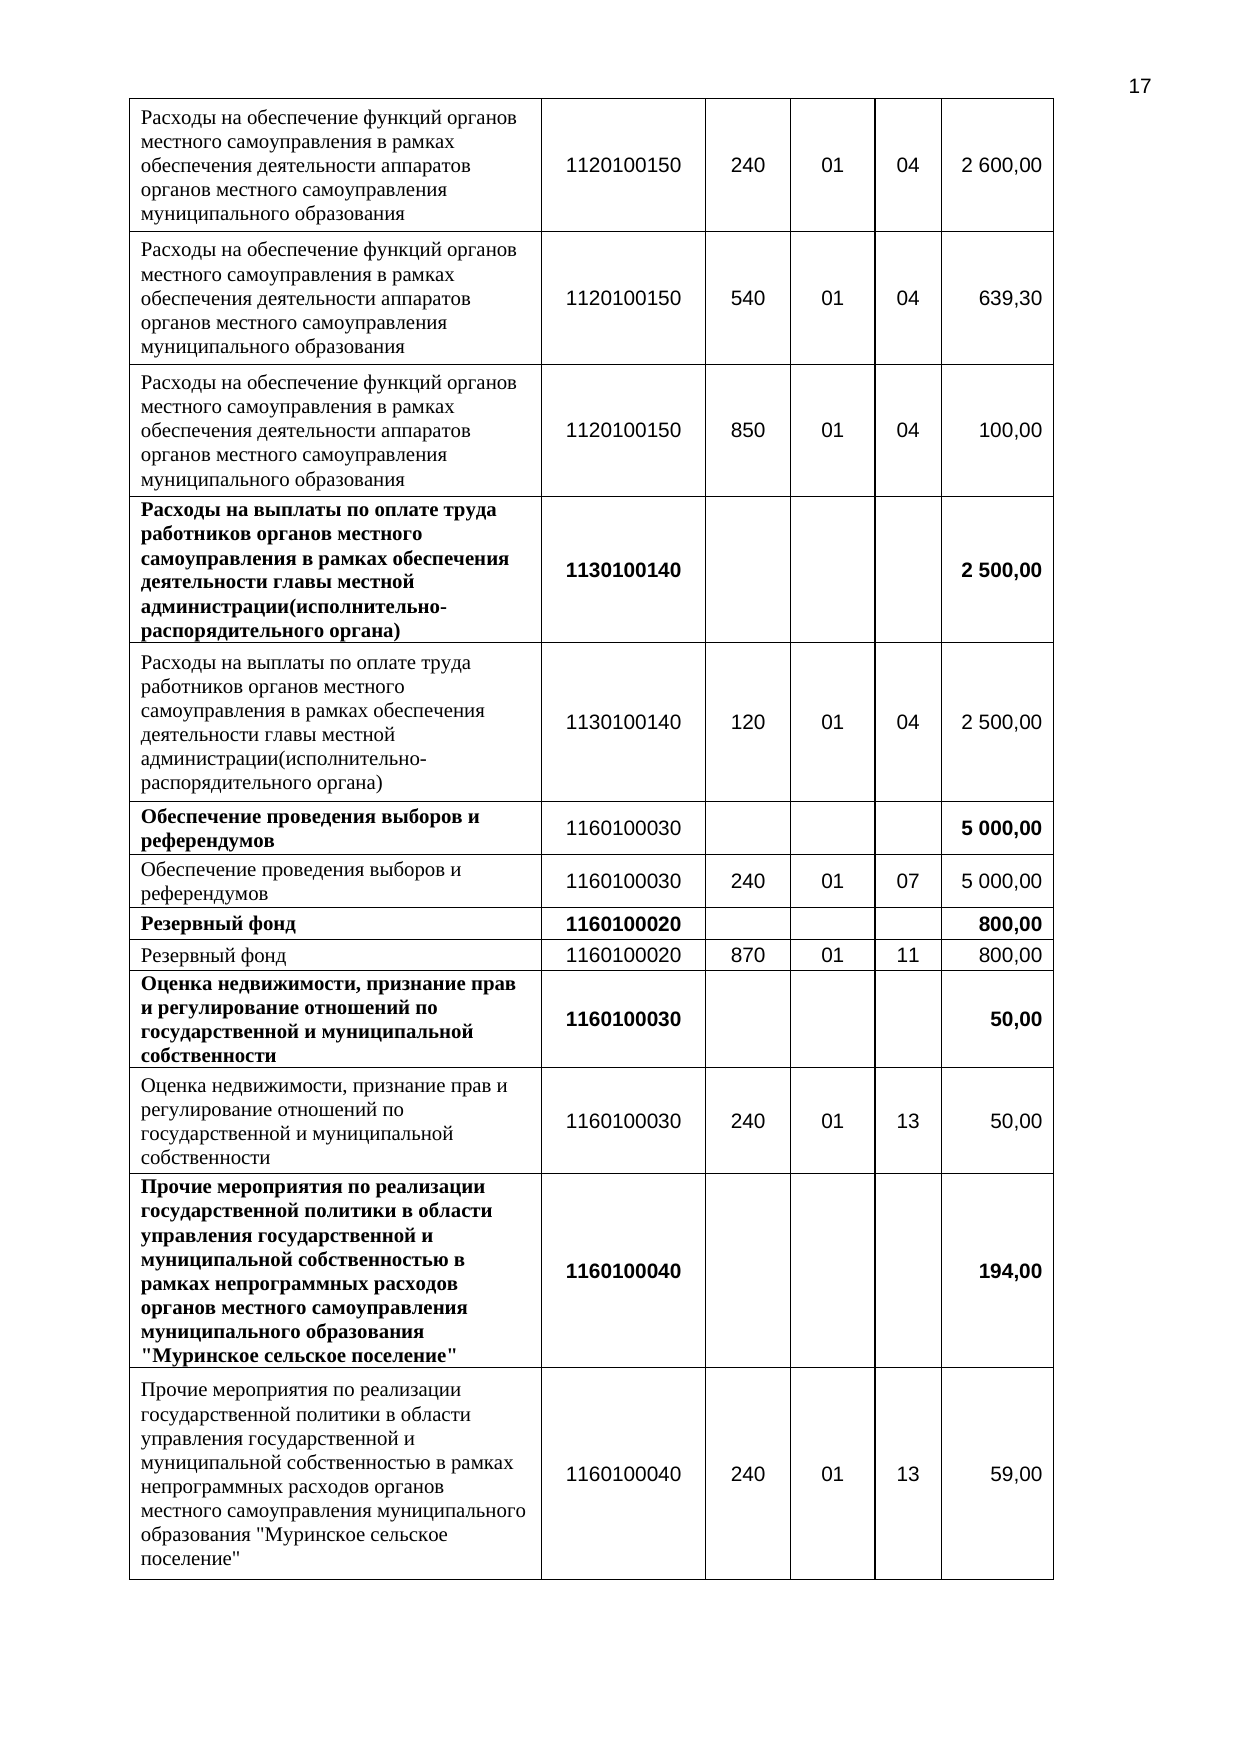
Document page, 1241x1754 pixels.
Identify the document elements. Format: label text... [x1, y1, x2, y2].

table_cell 59,00 [942, 1368, 1053, 1579]
table_cell 120 [706, 643, 790, 801]
table_cell 07 [876, 855, 941, 907]
table_cell [791, 908, 874, 938]
table_cell 240 [706, 855, 790, 907]
table_cell 1160100020 [542, 908, 705, 938]
table_cell 01 [791, 1068, 874, 1173]
table_cell 01 [791, 940, 874, 970]
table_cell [130, 1368, 541, 1579]
table_cell [706, 971, 790, 1067]
table_cell 800,00 [942, 908, 1053, 938]
table_cell 1130100140 [542, 497, 705, 642]
table_cell 13 [876, 1368, 941, 1579]
table_cell 1120100150 [542, 232, 705, 363]
table_cell 800,00 [942, 940, 1053, 970]
table_cell 540 [706, 232, 790, 363]
table_cell [791, 802, 874, 854]
table_cell [876, 802, 941, 854]
table_cell 04 [876, 232, 941, 363]
table_cell 01 [791, 365, 874, 496]
table_cell 1120100150 [542, 99, 705, 231]
table_cell 5 000,00 [942, 802, 1053, 854]
table_cell 01 [791, 1368, 874, 1579]
table_cell [876, 497, 941, 642]
table_cell 01 [791, 99, 874, 231]
table_cell [706, 1174, 790, 1367]
table_cell Оценка недвижимости, признание прав и регулирование отношений по государственной и муниципальной собственности [130, 971, 541, 1067]
table_cell 50,00 [942, 1068, 1053, 1173]
table_cell 01 [791, 232, 874, 363]
table_cell 01 [791, 643, 874, 801]
table_cell 240 [706, 1368, 790, 1579]
table_cell [706, 497, 790, 642]
table_cell 13 [876, 1068, 941, 1173]
table_cell 1160100040 [542, 1368, 705, 1579]
table_cell Резервный фонд [130, 940, 541, 970]
table_cell 2 500,00 [942, 643, 1053, 801]
table_cell 1160100030 [542, 971, 705, 1067]
table_cell [706, 802, 790, 854]
table_cell Расходы на выплаты по оплате труда работников органов местного самоуправления в рамках обеспечения деятельности главы местной администрации(исполнительно-распорядительного органа) [130, 497, 541, 642]
table_cell 04 [876, 365, 941, 496]
table_cell 240 [706, 99, 790, 231]
table_cell 1160100030 [542, 855, 705, 907]
table_cell 870 [706, 940, 790, 970]
table_cell 01 [791, 855, 874, 907]
table_cell 100,00 [942, 365, 1053, 496]
table_cell [791, 497, 874, 642]
table_cell 639,30 [942, 232, 1053, 363]
table_cell [876, 1174, 941, 1367]
table_cell 850 [706, 365, 790, 496]
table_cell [130, 99, 541, 231]
table_cell 194,00 [942, 1174, 1053, 1367]
table_cell 240 [706, 1068, 790, 1173]
table_cell 1130100140 [542, 643, 705, 801]
table_cell 2 600,00 [942, 99, 1053, 231]
table_cell 1160100030 [542, 802, 705, 854]
table_cell 50,00 [942, 971, 1053, 1067]
table_cell [876, 908, 941, 938]
table_cell [791, 971, 874, 1067]
table_cell Обеспечение проведения выборов и референдумов [130, 802, 541, 854]
table_cell 1120100150 [542, 365, 705, 496]
table_cell Резервный фонд [130, 908, 541, 938]
table_cell [876, 971, 941, 1067]
table_cell Обеспечение проведения выборов и референдумов [130, 855, 541, 907]
table_cell [791, 1174, 874, 1367]
table_cell 1160100020 [542, 940, 705, 970]
table_cell 5 000,00 [942, 855, 1053, 907]
table_cell 1160100030 [542, 1068, 705, 1173]
table_cell Расходы на выплаты по оплате труда работников органов местного самоуправления в рамках обеспечения деятельности главы местной администрации(исполнительно-распорядительного органа) [130, 643, 541, 801]
table_cell 04 [876, 99, 941, 231]
table_cell [706, 908, 790, 938]
table_cell 2 500,00 [942, 497, 1053, 642]
table_cell 04 [876, 643, 941, 801]
table_cell 11 [876, 940, 941, 970]
table_cell Оценка недвижимости, признание прав и регулирование отношений по государственной и муниципальной собственности [130, 1068, 541, 1173]
table_cell 1160100040 [542, 1174, 705, 1367]
